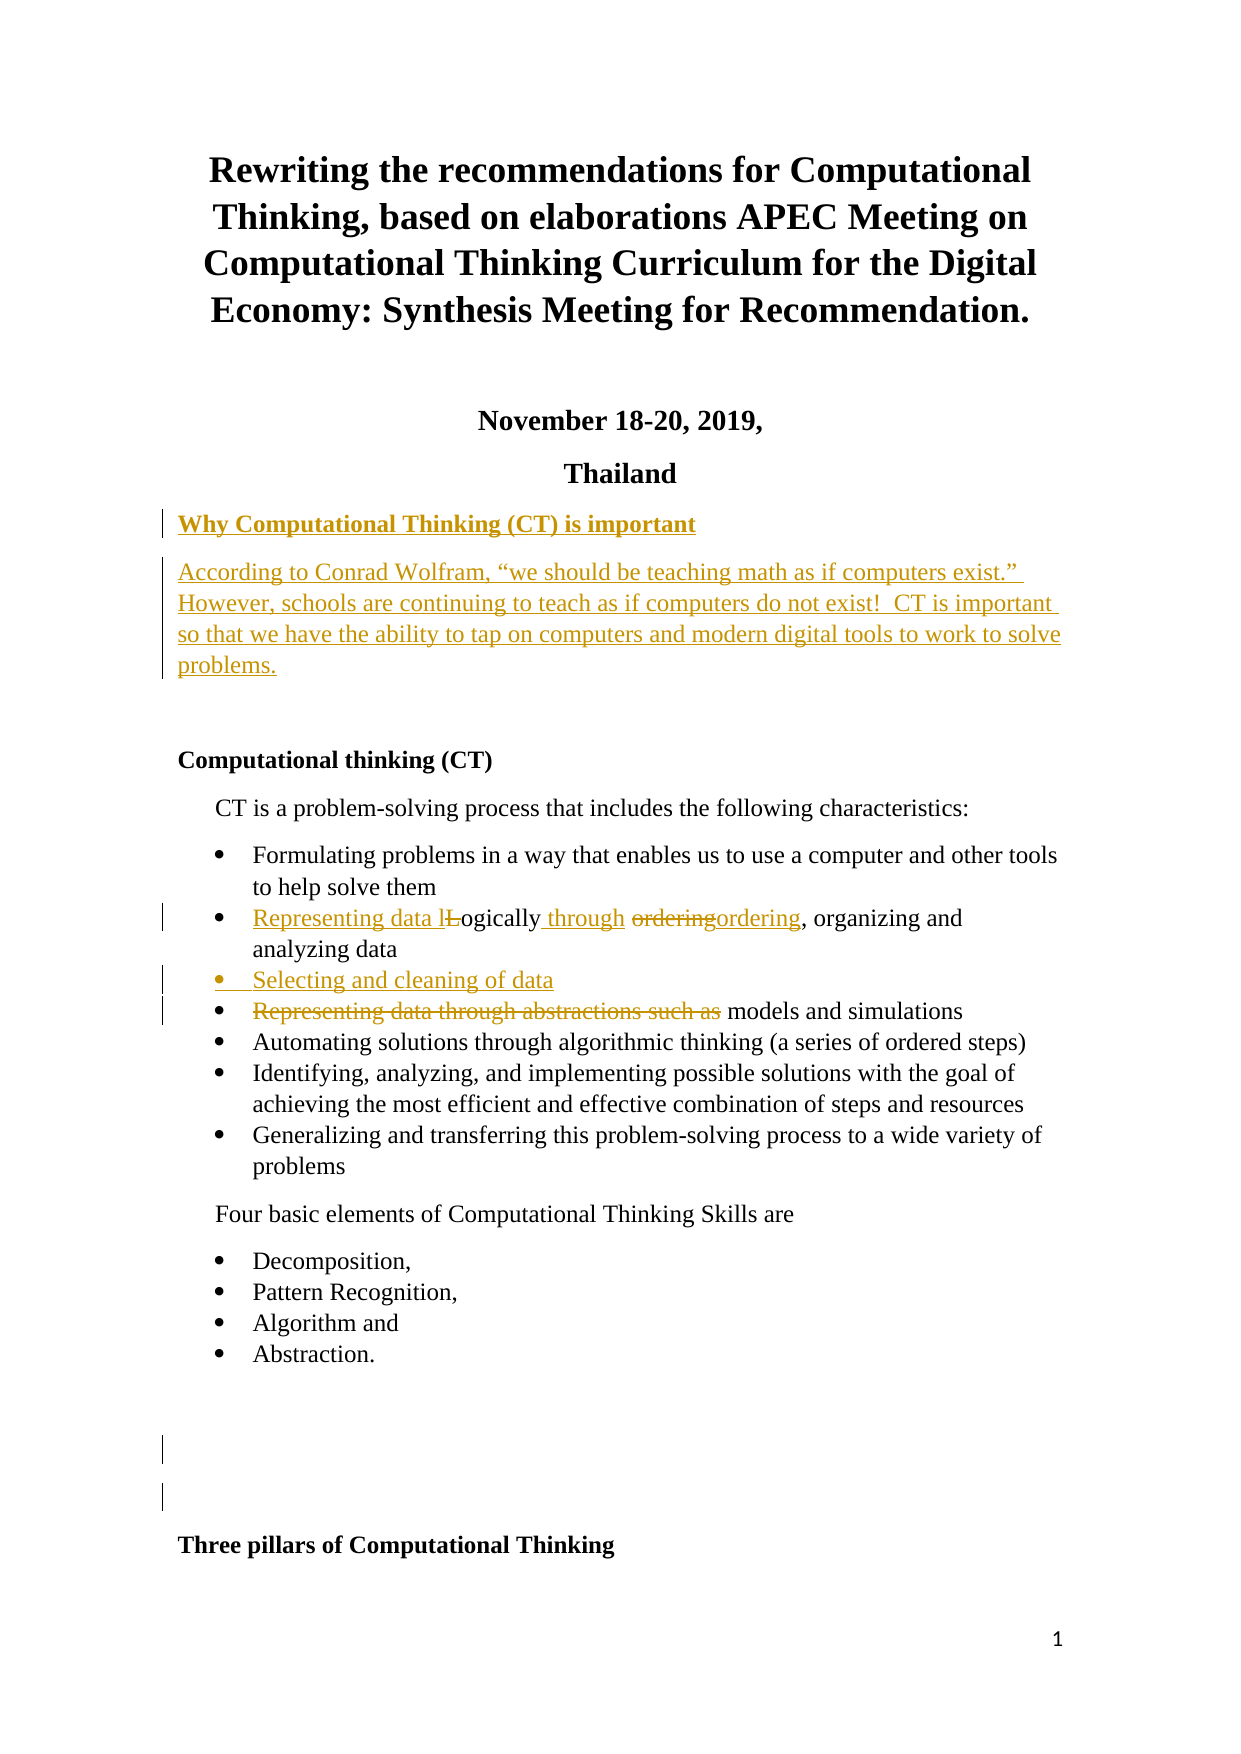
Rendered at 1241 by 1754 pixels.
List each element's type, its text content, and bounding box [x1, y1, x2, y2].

list Identifying, analyzing, and implementing possible solutions with the goal of achieving the most efficient and effective combination of steps and resources [215, 1058, 1063, 1118]
list Generalizing and transferring this problem-solving process to a wide variety of problems [215, 1120, 1063, 1180]
list Decomposition, [215, 1246, 1063, 1275]
text November 18-20, 2019, [177, 403, 1063, 437]
list Pattern Recognition, [215, 1277, 1063, 1306]
list Formulating problems in a way that enables us to use a computer and other tools to help solve them [215, 841, 1063, 900]
text CT is a problem-solving process that includes the following characteristics: [215, 793, 1063, 822]
text Rewriting the recommendations for Computational Thinking, based on elaborations APEC Meeting on Computational Thinking Curriculum for the Digital Economy: Synthesis Meeting for Recommendation. [177, 148, 1063, 330]
text Computational thinking (CT) [177, 745, 1063, 774]
text Three pillars of Computational Thinking [177, 1530, 1063, 1559]
text Thailand [177, 456, 1063, 490]
list Automating solutions through algorithmic thinking (a series of ordered steps) [215, 1027, 1063, 1056]
list models and simulations [215, 996, 1063, 1024]
text Four basic elements of Computational Thinking Skills are [215, 1199, 1063, 1227]
list Algorithm and [215, 1308, 1063, 1337]
list Abstraction. [215, 1339, 1063, 1368]
list ogically , organizing and analyzing data [215, 903, 1063, 962]
